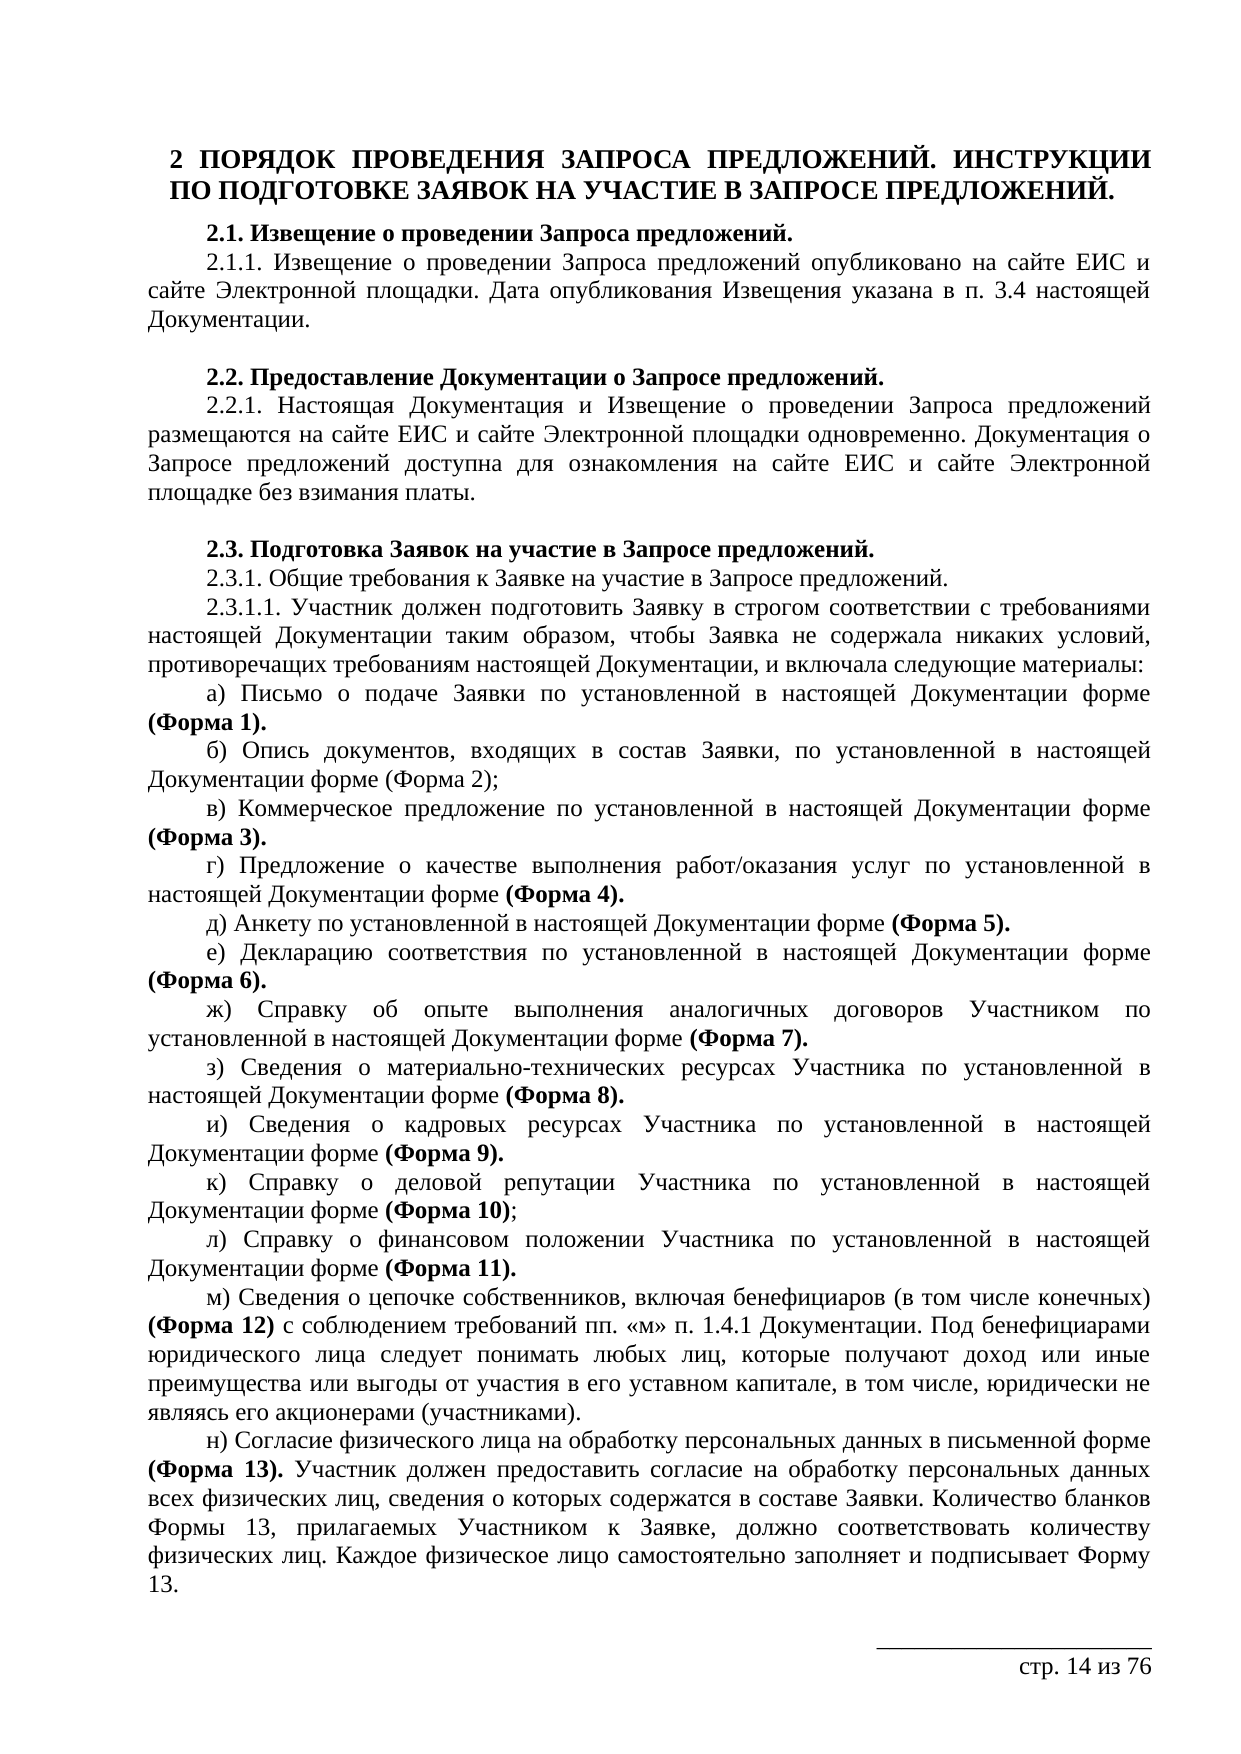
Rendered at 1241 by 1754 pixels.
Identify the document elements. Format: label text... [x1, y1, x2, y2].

text е) Декларацию соответствия по установленной в настоящей Документации форме (Форма 6). [148, 937, 1152, 994]
text н) Согласие физического лица на обработку персональных данных в письменной форме (Форма 13). Участник должен предоставить согласие на обработку персональных данных всех физических лиц, сведения о которых содержатся в составе Заявки. Количество бланков Формы 13, прилагаемых Участником к Заявке, должно соответствовать количеству физических лиц. Каждое физическое лицо самостоятельно заполняет и подписывает Форму 13. [148, 1425, 1152, 1598]
text 2.3. Подготовка Заявок на участие в Запросе предложений. [148, 534, 1152, 563]
text и) Сведения о кадровых ресурсах Участника по установленной в настоящей Документации форме (Форма 9). [148, 1109, 1152, 1167]
text 2.2. Предоставление Документации о Запросе предложений. [148, 362, 1152, 390]
text к) Справку о деловой репутации Участника по установленной в настоящей Документации форме (Форма 10); [148, 1167, 1152, 1224]
text в) Коммерческое предложение по установленной в настоящей Документации форме (Форма 3). [148, 793, 1152, 850]
text 2.3.1.1. Участник должен подготовить Заявку в строгом соответствии с требованиями настоящей Документации таким образом, чтобы Заявка не содержала никаких условий, противоречащих требованиям настоящей Документации, и включала следующие материалы: [148, 592, 1152, 678]
text г) Предложение о качестве выполнения работ/оказания услуг по установленной в настоящей Документации форме (Форма 4). [148, 850, 1152, 908]
text з) Сведения о материально-технических ресурсах Участника по установленной в настоящей Документации форме (Форма 8). [148, 1052, 1152, 1109]
text б) Опись документов, входящих в состав Заявки, по установленной в настоящей Документации форме (Форма 2); [148, 735, 1152, 793]
text 2.1.1. Извещение о проведении Запроса предложений опубликовано на сайте ЕИС и сайте Электронной площадки. Дата опубликования Извещения указана в п. 3.4 настоящей Документации. [148, 247, 1152, 333]
text а) Письмо о подаче Заявки по установленной в настоящей Документации форме (Форма 1). [148, 678, 1152, 735]
text д) Анкету по установленной в настоящей Документации форме (Форма 5). [148, 908, 1152, 937]
text ж) Справку об опыте выполнения аналогичных договоров Участником по установленной в настоящей Документации форме (Форма 7). [148, 994, 1152, 1052]
text 2.2.1. Настоящая Документация и Извещение о проведении Запроса предложений размещаются на сайте ЕИС и сайте Электронной площадки одновременно. Документация о Запросе предложений доступна для ознакомления на сайте ЕИС и сайте Электронной площадке без взимания платы. [148, 390, 1152, 505]
text м) Сведения о цепочке собственников, включая бенефициаров (в том числе конечных) (Форма 12) с соблюдением требований пп. «м» п. 1.4.1 Документации. Под бенефициарами юридического лица следует понимать любых лиц, которые получают доход или иные преимущества или выгоды от участия в его уставном капитале, в том числе, юридически не являясь его акционерами (участниками). [148, 1282, 1152, 1425]
text л) Справку о финансовом положении Участника по установленной в настоящей Документации форме (Форма 11). [148, 1224, 1152, 1282]
text 2 ПОРЯДОК ПРОВЕДЕНИЯ ЗАПРОСА ПРЕДЛОЖЕНИЙ. ИНСТРУКЦИИ ПО ПОДГОТОВКЕ ЗАЯВОК НА УЧАСТИЕ В ЗАПРОСЕ ПРЕДЛОЖЕНИЙ. [169, 143, 1152, 205]
text 2.1. Извещение о проведении Запроса предложений. [148, 218, 1152, 247]
text 2.3.1. Общие требования к Заявке на участие в Запросе предложений. [148, 563, 1152, 592]
